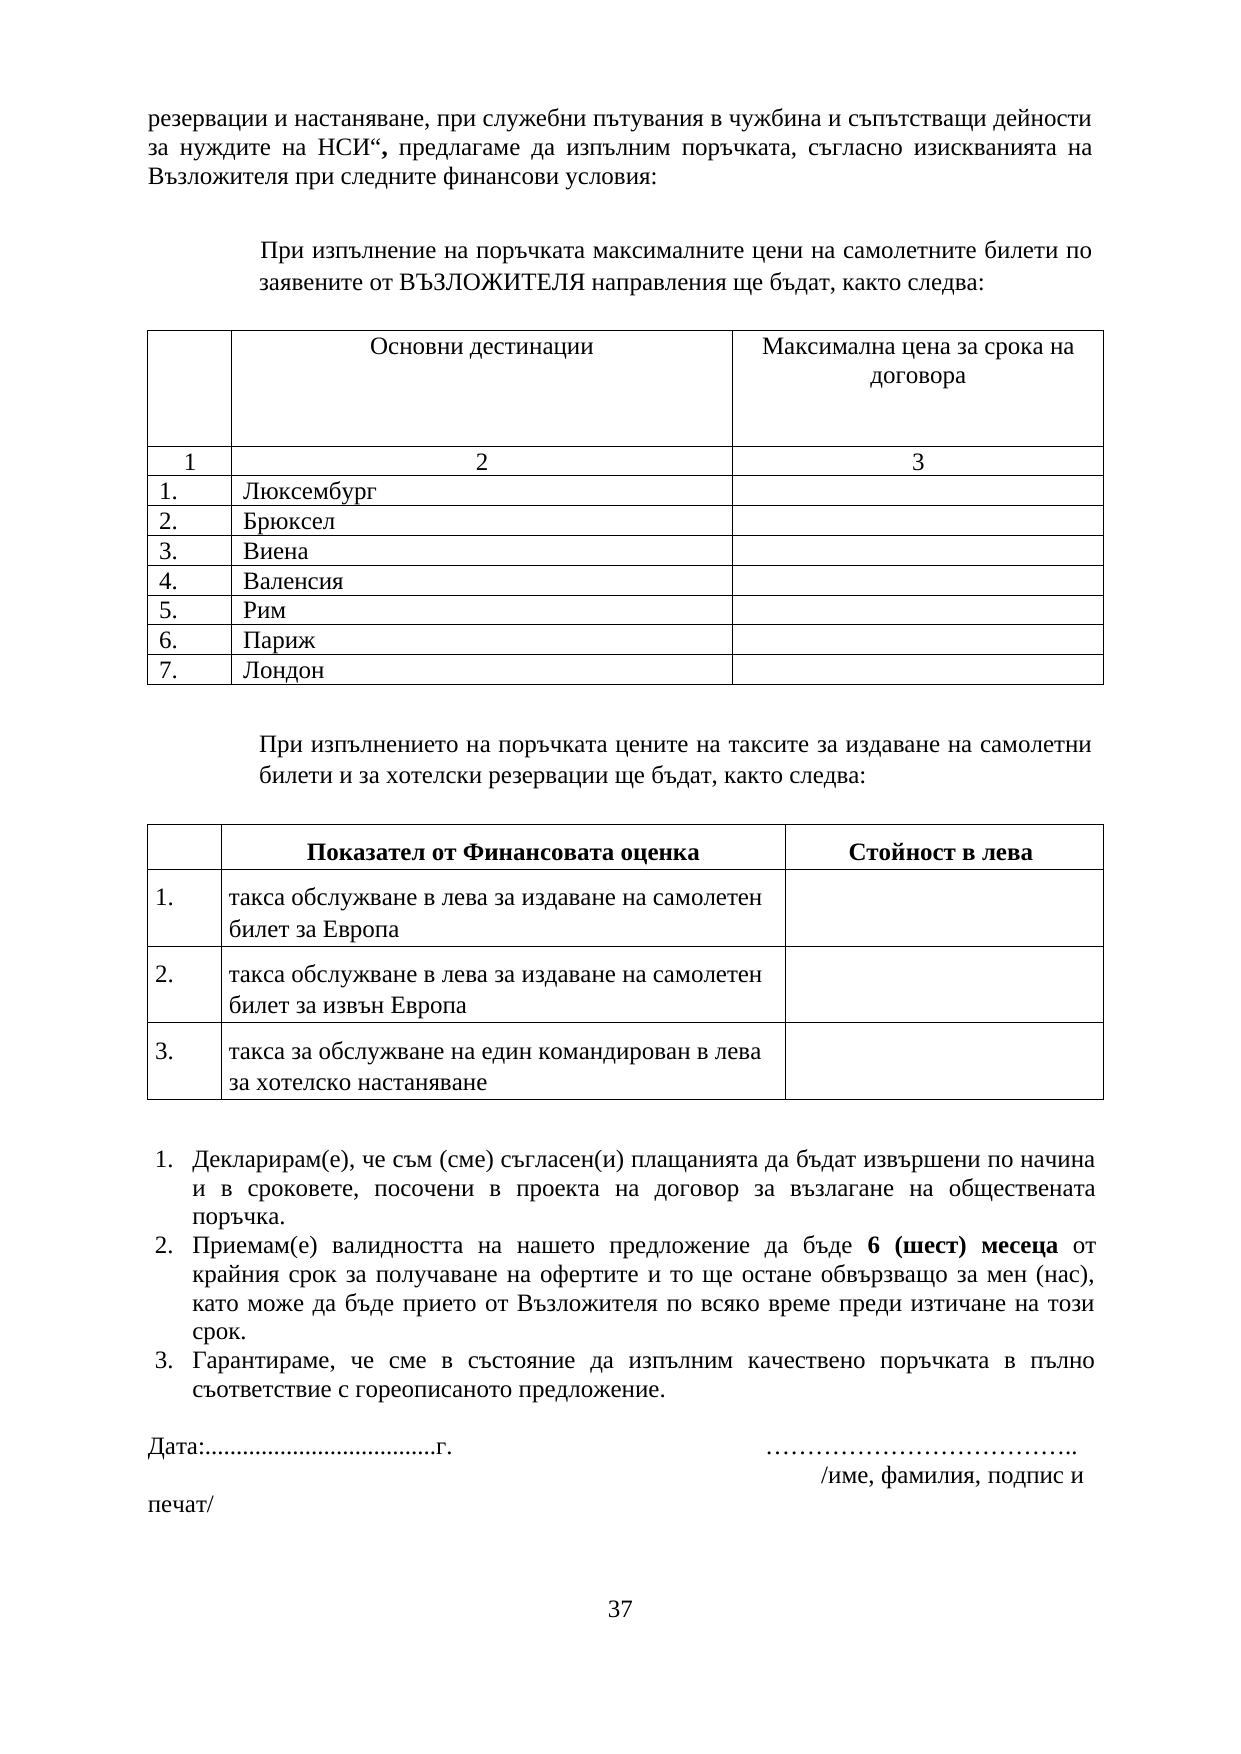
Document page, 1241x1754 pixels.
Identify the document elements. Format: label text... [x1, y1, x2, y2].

text Дата:.....................................г. ……………………………….. [148, 1431, 1093, 1460]
table_cell Валенсия [232, 566, 732, 594]
table_header Стойност в лева [786, 825, 1103, 869]
table_cell такса за обслужване на един командирован в лева за хотелско настаняване [222, 1023, 785, 1099]
table_cell [786, 870, 1103, 946]
table_header [148, 331, 231, 446]
list При изпълнението на поръчката цените на таксите за издаване на самолетни билети и за хотелски резервации ще бъдат, както следва: [259, 729, 1093, 789]
table_header Показател от Финансовата оценка [222, 825, 785, 869]
table_cell 3. [148, 1023, 221, 1099]
table_cell [733, 506, 1103, 535]
table_cell 1 [148, 447, 231, 475]
table_header Основни дестинации [232, 331, 732, 446]
table_cell 2. [148, 947, 221, 1022]
table_cell [733, 596, 1103, 624]
table_cell Люксембург [232, 476, 732, 505]
table_cell 1. [148, 870, 221, 946]
table_cell 6. [148, 625, 231, 654]
table_cell 7. [148, 655, 231, 684]
table_cell 2 [232, 447, 732, 475]
table_cell 5. [148, 596, 231, 624]
table_header [148, 825, 221, 869]
table_cell такса обслужване в лева за издаване на самолетен билет за извън Европа [222, 947, 785, 1022]
table_cell [733, 566, 1103, 594]
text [148, 103, 1093, 190]
table_cell [733, 655, 1103, 684]
table_cell 3 [733, 447, 1103, 475]
table_cell Рим [232, 596, 732, 624]
list Приемам(е) валидността на нашето предложение да бъде 6 (шест) месеца от крайния срок за получаване на офертите и то ще остане обвързващо за мен (нас), като може да бъде прието от Възложителя по всяко време преди изтичане на този срок. [154, 1230, 1096, 1345]
table_cell [733, 476, 1103, 505]
table_cell 1. [148, 476, 231, 505]
list Гарантираме, че сме в състояние да изпълним качествено поръчката в пълно съответствие с гореописаното предложение. [154, 1345, 1096, 1403]
text /име, фамилия, подпис и печат/ [148, 1460, 1093, 1518]
table_cell [786, 947, 1103, 1022]
table_cell [786, 1023, 1103, 1099]
table_cell 4. [148, 566, 231, 594]
table_cell 3. [148, 536, 231, 565]
table_cell Виена [232, 536, 732, 565]
table_cell Брюксел [232, 506, 732, 535]
list Декларирам(е), че съм (сме) съгласен(и) плащанията да бъдат извършени по начина и в сроковете, посочени в проекта на договор за възлагане на обществената поръчка. [154, 1144, 1096, 1230]
table_cell Лондон [232, 655, 732, 684]
table_cell [733, 625, 1103, 654]
table_cell такса обслужване в лева за издаване на самолетен билет за Европа [222, 870, 785, 946]
table_cell Париж [232, 625, 732, 654]
table_cell [733, 536, 1103, 565]
table_cell 2. [148, 506, 231, 535]
list При изпълнение на поръчката максималните цени на самолетните билети по заявените от ВЪЗЛОЖИТЕЛЯ направления ще бъдат, както следва: [259, 235, 1093, 296]
table_header Максимална цена за срока на договора [733, 331, 1103, 446]
